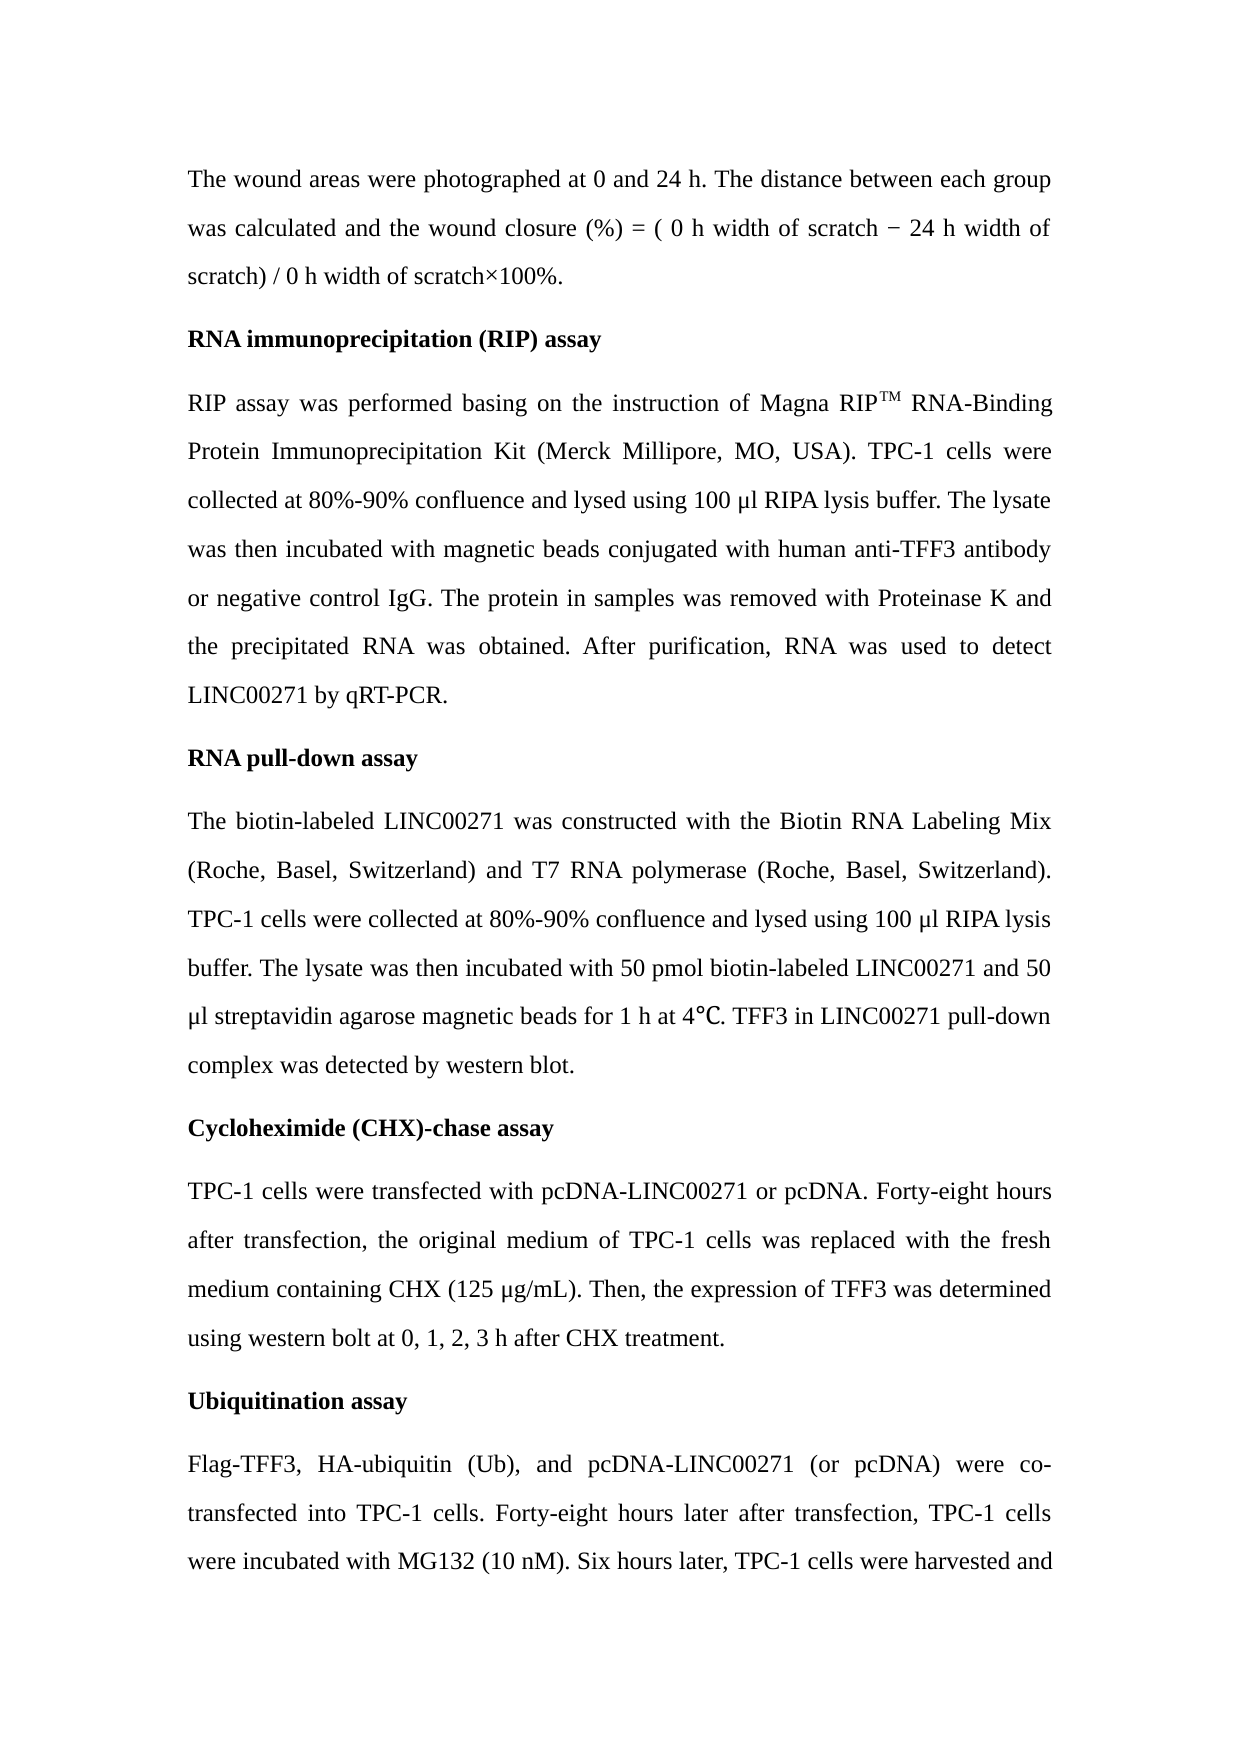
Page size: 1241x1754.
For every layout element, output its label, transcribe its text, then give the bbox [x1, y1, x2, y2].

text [187, 1447, 1053, 1577]
text RNA immunoprecipitation (RIP) assay [187, 323, 1053, 355]
text The biotin-labeled LINC00271 was constructed with the Biotin RNA Labeling Mix (Roche, Basel, Switzerland) and T7 RNA polymerase (Roche, Basel, Switzerland). TPC-1 cells were collected at 80%-90% confluence and lysed using 100 μl RIPA lysis buffer. The lysate was then incubated with 50 pmol biotin-labeled LINC00271 and 50 μl streptavidin agarose magnetic beads for 1 h at 4℃. TFF3 in LINC00271 pull-down complex was detected by western blot. [187, 804, 1053, 1081]
text Cycloheximide (CHX)-chase assay [187, 1111, 1053, 1144]
text Ubiquitination assay [187, 1384, 1053, 1416]
text RNA pull-down assay [187, 741, 1053, 774]
text RIP assay was performed basing on the instruction of Magna RIPTM RNA-Binding Protein Immunoprecipitation Kit (Merck Millipore, MO, USA). TPC-1 cells were collected at 80%-90% confluence and lysed using 100 μl RIPA lysis buffer. The lysate was then incubated with magnetic beads conjugated with human anti-TFF3 antibody or negative control IgG. The protein in samples was removed with Proteinase K and the precipitated RNA was obtained. After purification, RNA was used to detect LINC00271 by qRT-PCR. [187, 386, 1053, 711]
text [187, 162, 1053, 292]
text TPC-1 cells were transfected with pcDNA-LINC00271 or pcDNA. Forty-eight hours after transfection, the original medium of TPC-1 cells was replaced with the fresh medium containing CHX (125 μg/mL). Then, the expression of TFF3 was determined using western bolt at 0, 1, 2, 3 h after CHX treatment. [187, 1174, 1053, 1353]
